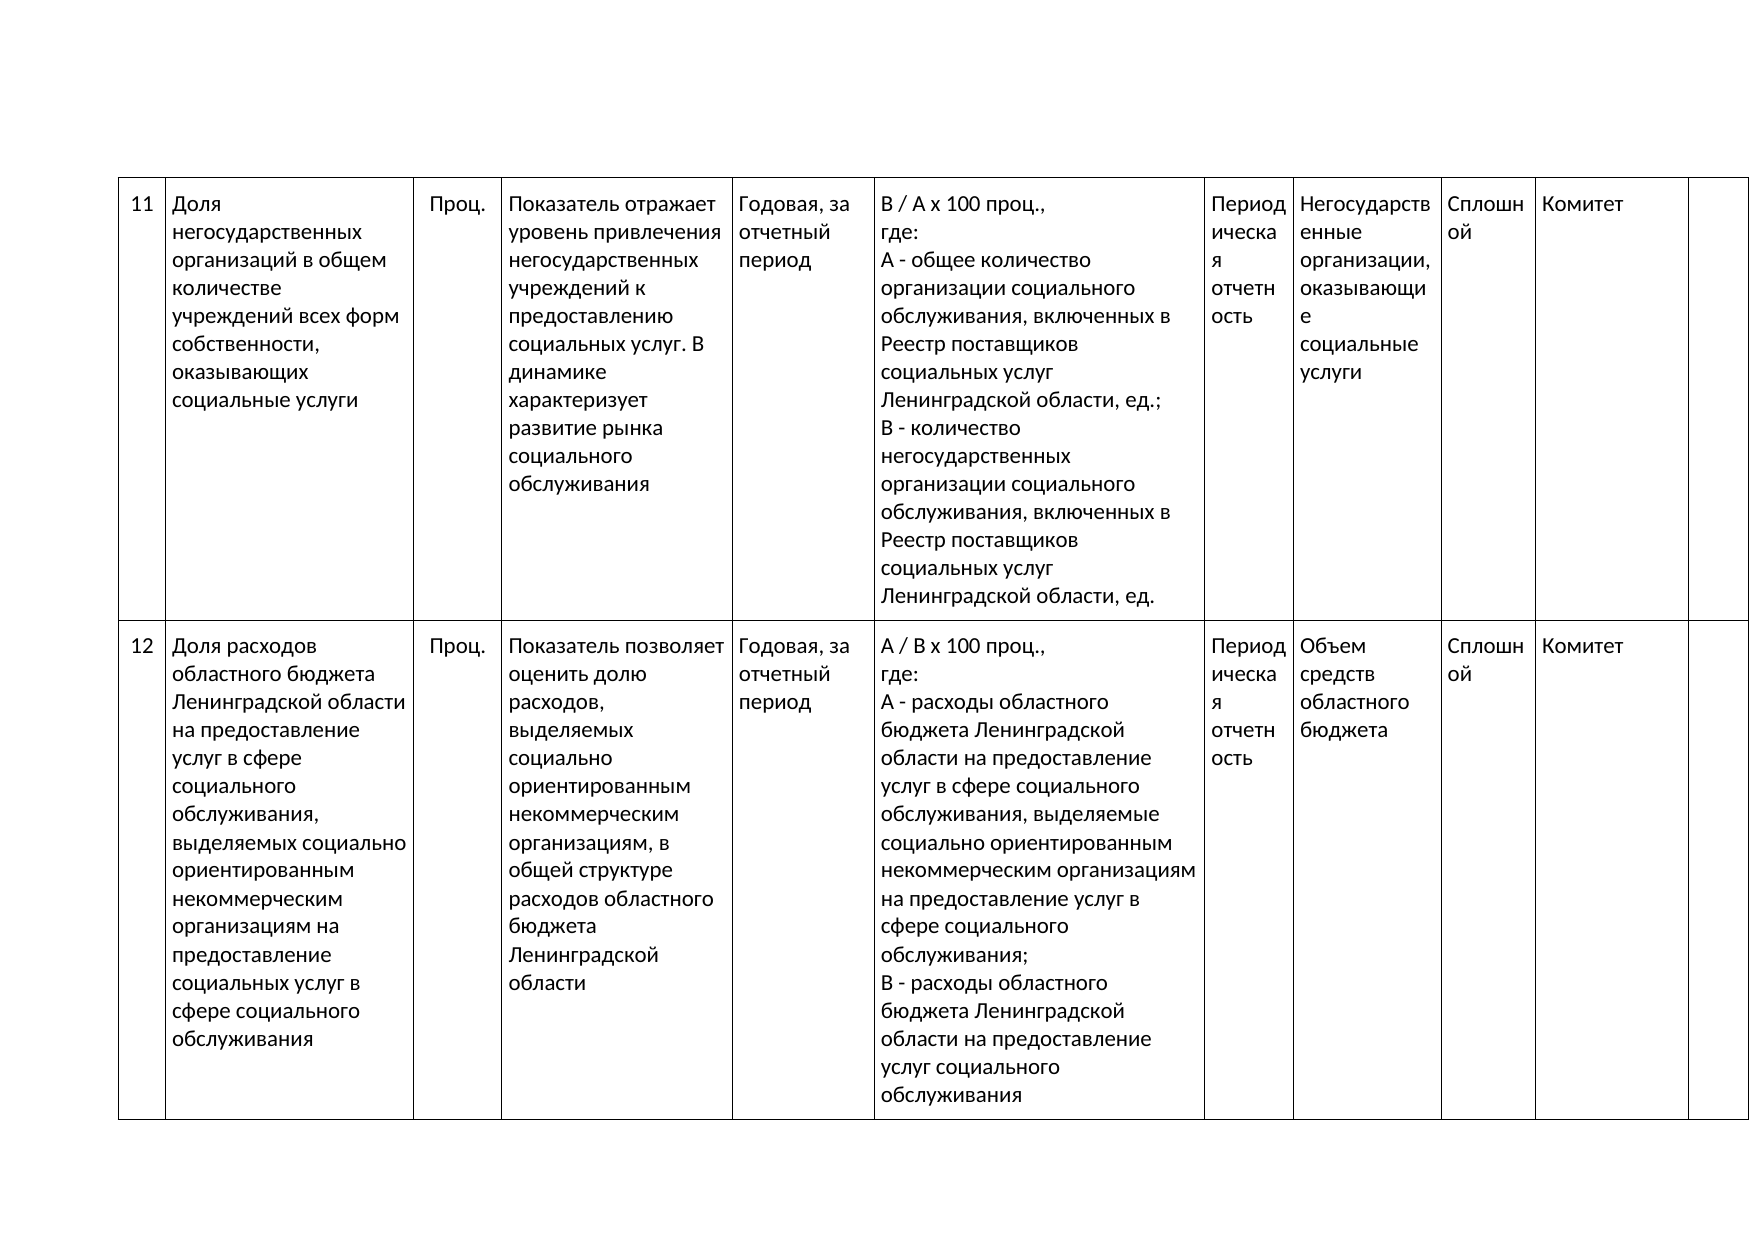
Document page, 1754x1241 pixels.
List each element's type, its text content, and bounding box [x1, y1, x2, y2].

table_cell Проц. [414, 178, 501, 620]
table_cell Негосударственные организации, оказывающие социальные услуги [1294, 178, 1441, 620]
table_cell [1689, 178, 1748, 620]
table_cell Доля расходов областного бюджета Ленинградской области на предоставление услуг в сфере социального обслуживания, выделяемых социально ориентированным некоммерческим организациям на предоставление социальных услуг в сфере социального обслуживания [166, 621, 413, 1118]
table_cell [733, 178, 874, 620]
table_cell Комитет [1536, 621, 1688, 1118]
table_cell B / A x 100 проц., где: A - общее количество организации социального обслуживания, включенных в Реестр поставщиков социальных услуг Ленинградской области, ед.; B - количество негосударственных организации социального обслуживания, включенных в Реестр поставщиков социальных услуг Ленинградской области, ед. [875, 178, 1204, 620]
table_cell Показатель отражает уровень привлечения негосударственных учреждений к предоставлению социальных услуг. В динамике характеризует развитие рынка социального обслуживания [502, 178, 732, 620]
table_cell 12 [119, 621, 165, 1118]
table_cell Проц. [414, 621, 501, 1118]
table_cell Показатель позволяет оценить долю расходов, выделяемых социально ориентированным некоммерческим организациям, в общей структуре расходов областного бюджета Ленинградской области [502, 621, 732, 1118]
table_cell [733, 621, 874, 1118]
table_cell Доля негосударственных организаций в общем количестве учреждений всех форм собственности, оказывающих социальные услуги [166, 178, 413, 620]
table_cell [1205, 621, 1293, 1118]
table_cell Комитет [1536, 178, 1688, 620]
table_cell 11 [119, 178, 165, 620]
table_cell Объем средств областного бюджета [1294, 621, 1441, 1118]
table_cell [1689, 621, 1748, 1118]
table_cell Сплошной [1442, 178, 1535, 620]
table_cell A / B x 100 проц., где: A - расходы областного бюджета Ленинградской области на предоставление услуг в сфере социального обслуживания, выделяемые социально ориентированным некоммерческим организациям на предоставление услуг в сфере социального обслуживания; B - расходы областного бюджета Ленинградской области на предоставление услуг социального обслуживания [875, 621, 1204, 1118]
table_cell Сплошной [1442, 621, 1535, 1118]
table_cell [1205, 178, 1293, 620]
